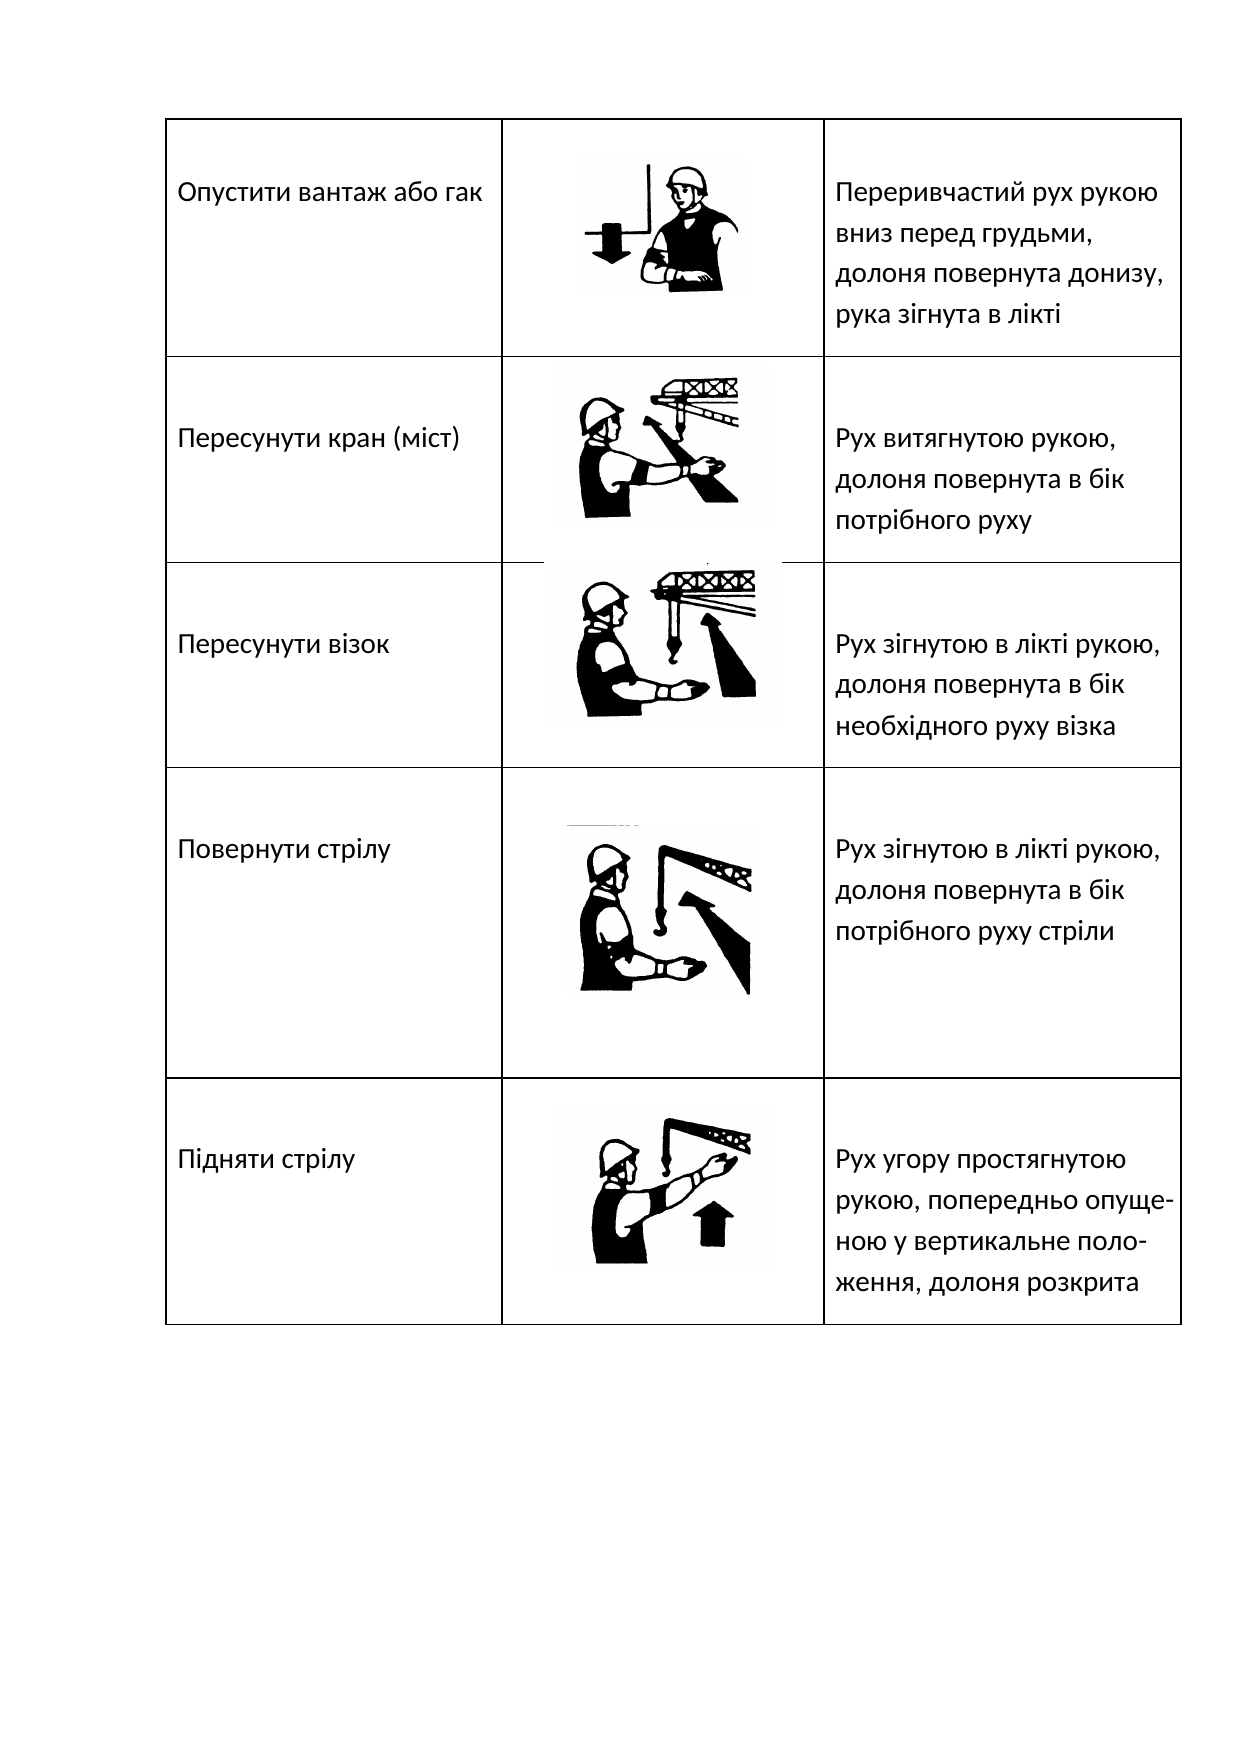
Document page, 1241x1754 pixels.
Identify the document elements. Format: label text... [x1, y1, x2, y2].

table_cell Рух зігнутою в лікті рукою, долоня повернута в бік необхідного руху візка [825, 563, 1180, 767]
picture [553, 365, 773, 529]
table_cell Опустити вантаж або гак [167, 120, 501, 356]
table_cell Рух угору простягнутою рукою, попередньо опущеною у вертикальне положення, долоня розкрита [825, 1079, 1180, 1323]
picture [544, 562, 782, 727]
picture [550, 1106, 776, 1271]
table_cell Рух зігнутою в лікті рукою, долоня повернута в бік потрібного руху стріли [825, 768, 1180, 1077]
table_cell Підняти стрілу [167, 1079, 501, 1323]
picture [576, 154, 750, 296]
table_cell Повернути стрілу [167, 768, 501, 1077]
table_cell Переривчастий рух рукою вниз перед грудьми, долоня повернута донизу, рука зігнута в лікті [825, 120, 1180, 356]
table_cell [503, 768, 823, 1077]
table_cell [503, 357, 823, 561]
table_cell Пересунути кран (міст) [167, 357, 501, 561]
table_cell [503, 563, 823, 767]
table_cell Пересунути візок [167, 563, 501, 767]
table_cell [503, 120, 823, 356]
table_cell [503, 1079, 823, 1323]
picture [566, 825, 760, 996]
table_cell Рух витягнутою рукою, долоня повернута в бік потрібного руху [825, 357, 1180, 561]
